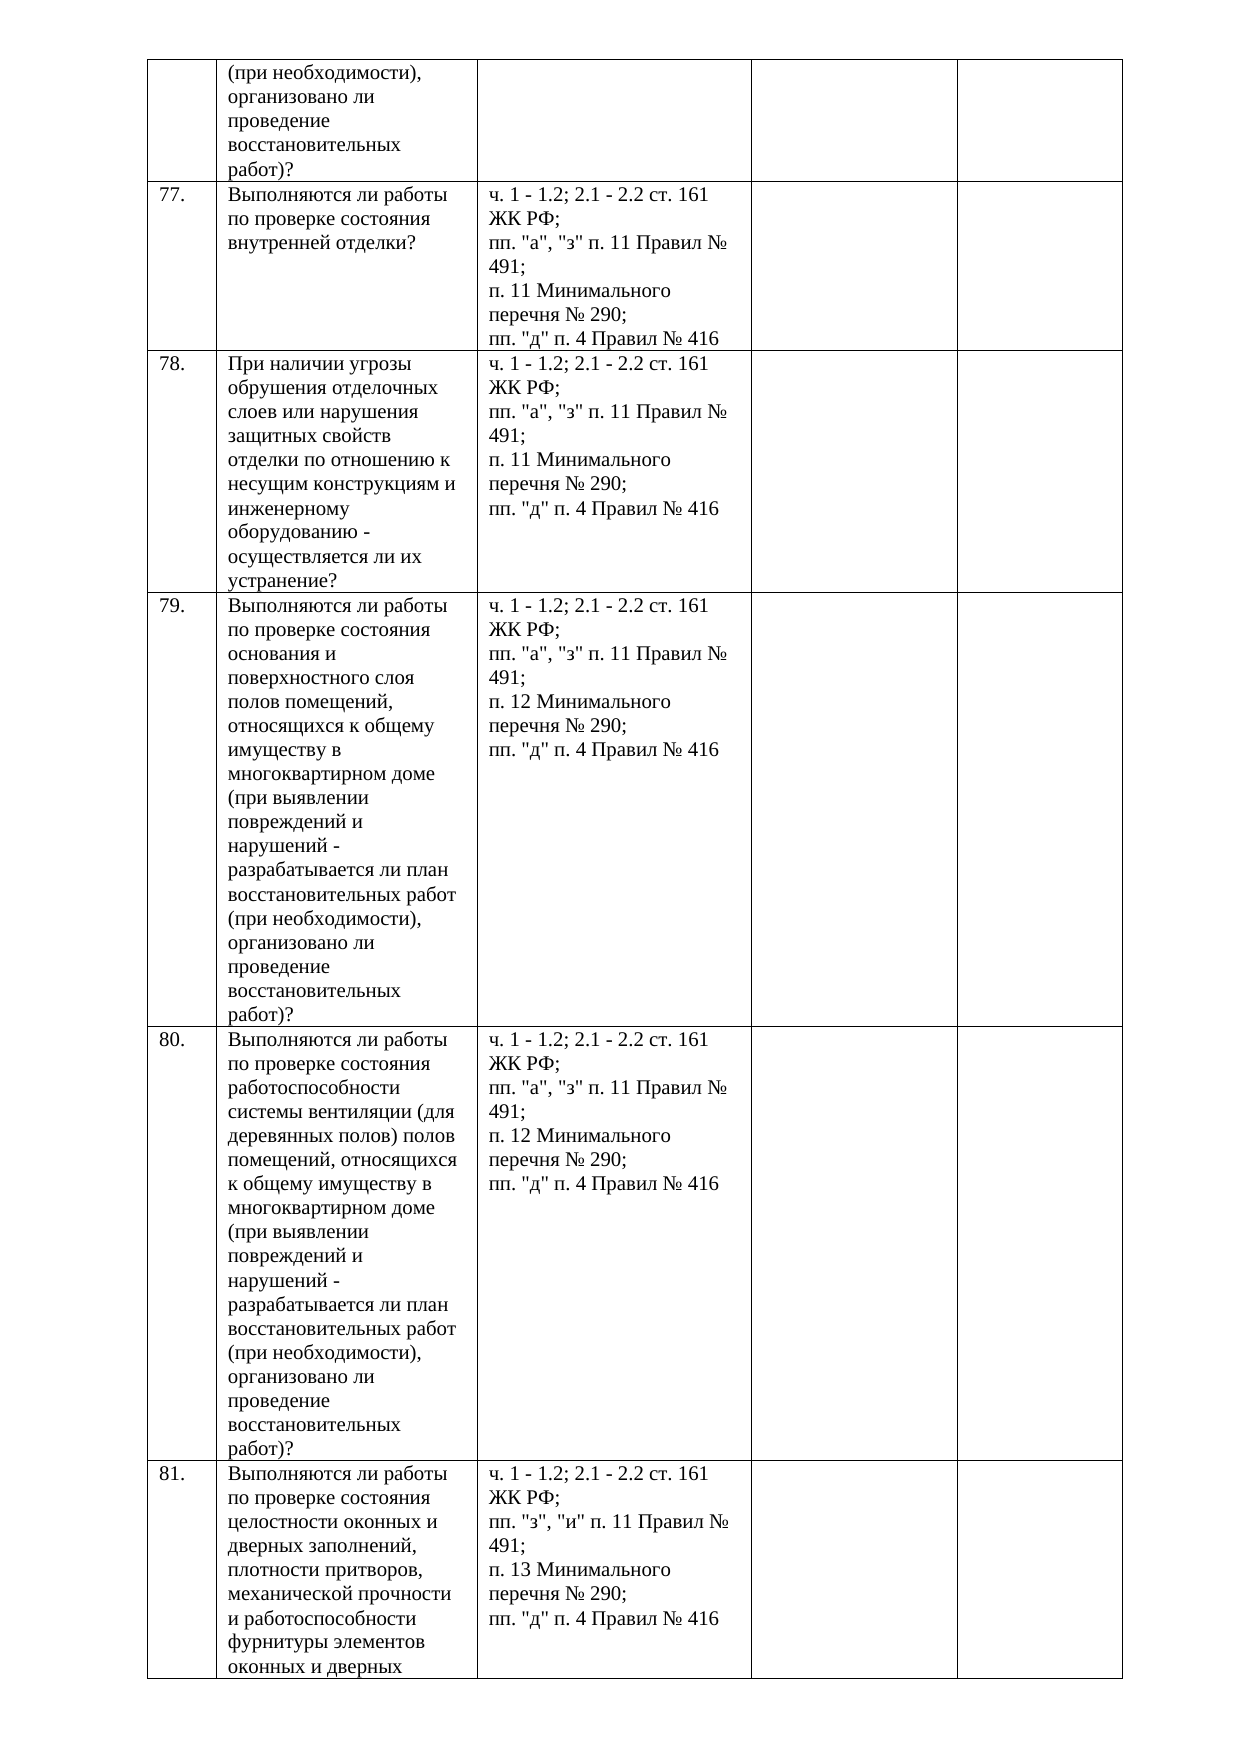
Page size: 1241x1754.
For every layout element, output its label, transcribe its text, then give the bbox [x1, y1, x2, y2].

table_cell [752, 182, 957, 350]
table_cell [958, 1461, 1122, 1678]
table_cell [148, 593, 216, 1026]
table_cell [958, 60, 1122, 181]
table_cell [752, 351, 957, 592]
table_cell ч. 1 - 1.2; 2.1 - 2.2 ст. 161 ЖК РФ; пп. "а", "з" п. 11 Правил № 491; п. 11 Минимального перечня № 290; пп. "д" п. 4 Правил № 416 [478, 182, 751, 350]
table_cell При наличии угрозы обрушения отделочных слоев или нарушения защитных свойств отделки по отношению к несущим конструкциям и инженерному оборудованию - осуществляется ли их устранение? [217, 351, 477, 592]
table_cell [752, 60, 957, 181]
table_cell Выполняются ли работы по проверке состояния внутренней отделки? [217, 182, 477, 350]
table_cell [148, 1027, 216, 1460]
table_cell [752, 593, 957, 1026]
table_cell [217, 60, 477, 181]
table_cell ч. 1 - 1.2; 2.1 - 2.2 ст. 161 ЖК РФ; пп. "а", "з" п. 11 Правил № 491; п. 11 Минимального перечня № 290; пп. "д" п. 4 Правил № 416 [478, 351, 751, 592]
table_cell [148, 60, 216, 181]
table_cell ч. 1 - 1.2; 2.1 - 2.2 ст. 161 ЖК РФ; пп. "а", "з" п. 11 Правил № 491; п. 12 Минимального перечня № 290; пп. "д" п. 4 Правил № 416 [478, 1027, 751, 1460]
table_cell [217, 1461, 477, 1678]
table_cell [958, 351, 1122, 592]
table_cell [478, 1461, 751, 1678]
table_cell [958, 182, 1122, 350]
table_cell [148, 1461, 216, 1678]
table_cell [752, 1027, 957, 1460]
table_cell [478, 60, 751, 181]
table_cell [148, 351, 216, 592]
table_cell [752, 1461, 957, 1678]
table_cell Выполняются ли работы по проверке состояния основания и поверхностного слоя полов помещений, относящихся к общему имуществу в многоквартирном доме (при выявлении повреждений и нарушений - разрабатывается ли план восстановительных работ (при необходимости), организовано ли проведение восстановительных работ)? [217, 593, 477, 1026]
table_cell [958, 593, 1122, 1026]
table_cell [148, 182, 216, 350]
table_cell Выполняются ли работы по проверке состояния работоспособности системы вентиляции (для деревянных полов) полов помещений, относящихся к общему имуществу в многоквартирном доме (при выявлении повреждений и нарушений - разрабатывается ли план восстановительных работ (при необходимости), организовано ли проведение восстановительных работ)? [217, 1027, 477, 1460]
table_cell ч. 1 - 1.2; 2.1 - 2.2 ст. 161 ЖК РФ; пп. "а", "з" п. 11 Правил № 491; п. 12 Минимального перечня № 290; пп. "д" п. 4 Правил № 416 [478, 593, 751, 1026]
table_cell [958, 1027, 1122, 1460]
